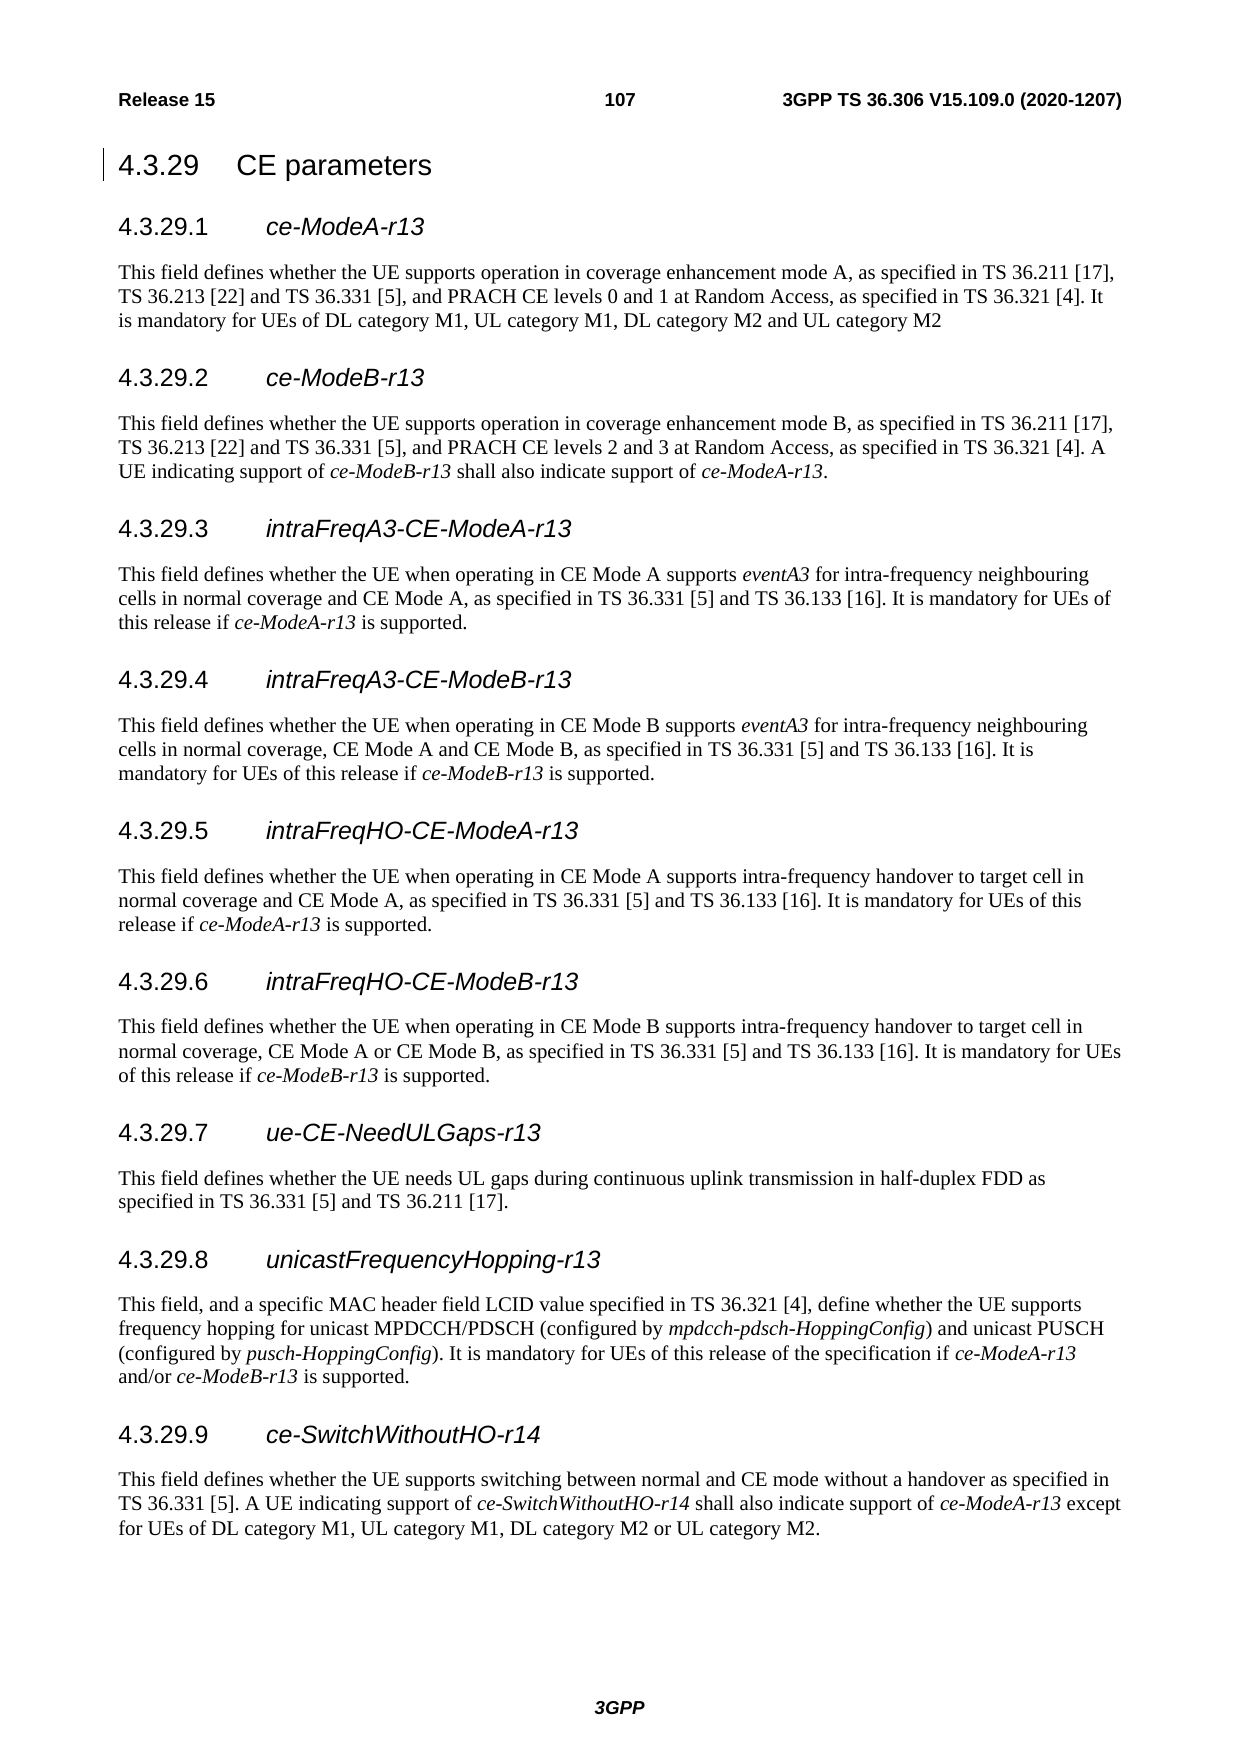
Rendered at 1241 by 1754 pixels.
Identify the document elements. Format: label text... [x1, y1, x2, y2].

subtitle 4.3.29.4 intraFreqA3-CE-ModeB-r13 [118, 665, 1122, 694]
text This field defines whether the UE supports operation in coverage enhancement mode A, as specified in TS 36.211 [17], TS 36.213 [22] and TS 36.331 [5], and PRACH CE levels 0 and 1 at Random Access, as specified in TS 36.321 [4]. It is mandatory for UEs of DL category M1, UL category M1, DL category M2 and UL category M2 [118, 260, 1122, 332]
subtitle 4.3.29.1 ce-ModeA-r13 [118, 212, 1122, 241]
text This field defines whether the UE when operating in CE Mode B supports intra-frequency handover to target cell in normal coverage, CE Mode A or CE Mode B, as specified in TS 36.331 [5] and TS 36.133 [16]. It is mandatory for UEs of this release if ce-ModeB-r13 is supported. [118, 1014, 1122, 1087]
text This field, and a specific MAC header field LCID value specified in TS 36.321 [4], define whether the UE supports frequency hopping for unicast MPDCCH/PDSCH (configured by mpdcch-pdsch-HoppingConfig) and unicast PUSCH (configured by pusch-HoppingConfig). It is mandatory for UEs of this release of the specification if ce-ModeA-r13 and/or ce-ModeB-r13 is supported. [118, 1292, 1122, 1388]
subtitle 4.3.29.5 intraFreqHO-CE-ModeA-r13 [118, 816, 1122, 845]
text This field defines whether the UE supports switching between normal and CE mode without a handover as specified in TS 36.331 [5]. A UE indicating support of ce-SwitchWithoutHO-r14 shall also indicate support of ce-ModeA-r13 except for UEs of DL category M1, UL category M1, DL category M2 or UL category M2. [118, 1467, 1122, 1539]
subtitle 4.3.29.7 ue-CE-NeedULGaps-r13 [118, 1118, 1122, 1147]
subtitle 4.3.29.2 ce-ModeB-r13 [118, 363, 1122, 392]
subtitle 4.3.29 CE parameters [118, 147, 1122, 181]
text This field defines whether the UE when operating in CE Mode A supports intra-frequency handover to target cell in normal coverage and CE Mode A, as specified in TS 36.331 [5] and TS 36.133 [16]. It is mandatory for UEs of this release if ce-ModeA-r13 is supported. [118, 863, 1122, 936]
subtitle 4.3.29.8 unicastFrequencyHopping-r13 [118, 1245, 1122, 1273]
text This field defines whether the UE needs UL gaps during continuous uplink transmission in half-duplex FDD as specified in TS 36.331 [5] and TS 36.211 [17]. [118, 1165, 1122, 1213]
text This field defines whether the UE supports operation in coverage enhancement mode B, as specified in TS 36.211 [17], TS 36.213 [22] and TS 36.331 [5], and PRACH CE levels 2 and 3 at Random Access, as specified in TS 36.321 [4]. A UE indicating support of ce-ModeB-r13 shall also indicate support of ce-ModeA-r13. [118, 411, 1122, 483]
subtitle 4.3.29.6 intraFreqHO-CE-ModeB-r13 [118, 967, 1122, 996]
subtitle 4.3.29.3 intraFreqA3-CE-ModeA-r13 [118, 514, 1122, 543]
text This field defines whether the UE when operating in CE Mode B supports eventA3 for intra-frequency neighbouring cells in normal coverage, CE Mode A and CE Mode B, as specified in TS 36.331 [5] and TS 36.133 [16]. It is mandatory for UEs of this release if ce-ModeB-r13 is supported. [118, 713, 1122, 785]
text This field defines whether the UE when operating in CE Mode A supports eventA3 for intra-frequency neighbouring cells in normal coverage and CE Mode A, as specified in TS 36.331 [5] and TS 36.133 [16]. It is mandatory for UEs of this release if ce-ModeA-r13 is supported. [118, 562, 1122, 634]
subtitle 4.3.29.9 ce-SwitchWithoutHO-r14 [118, 1420, 1122, 1448]
